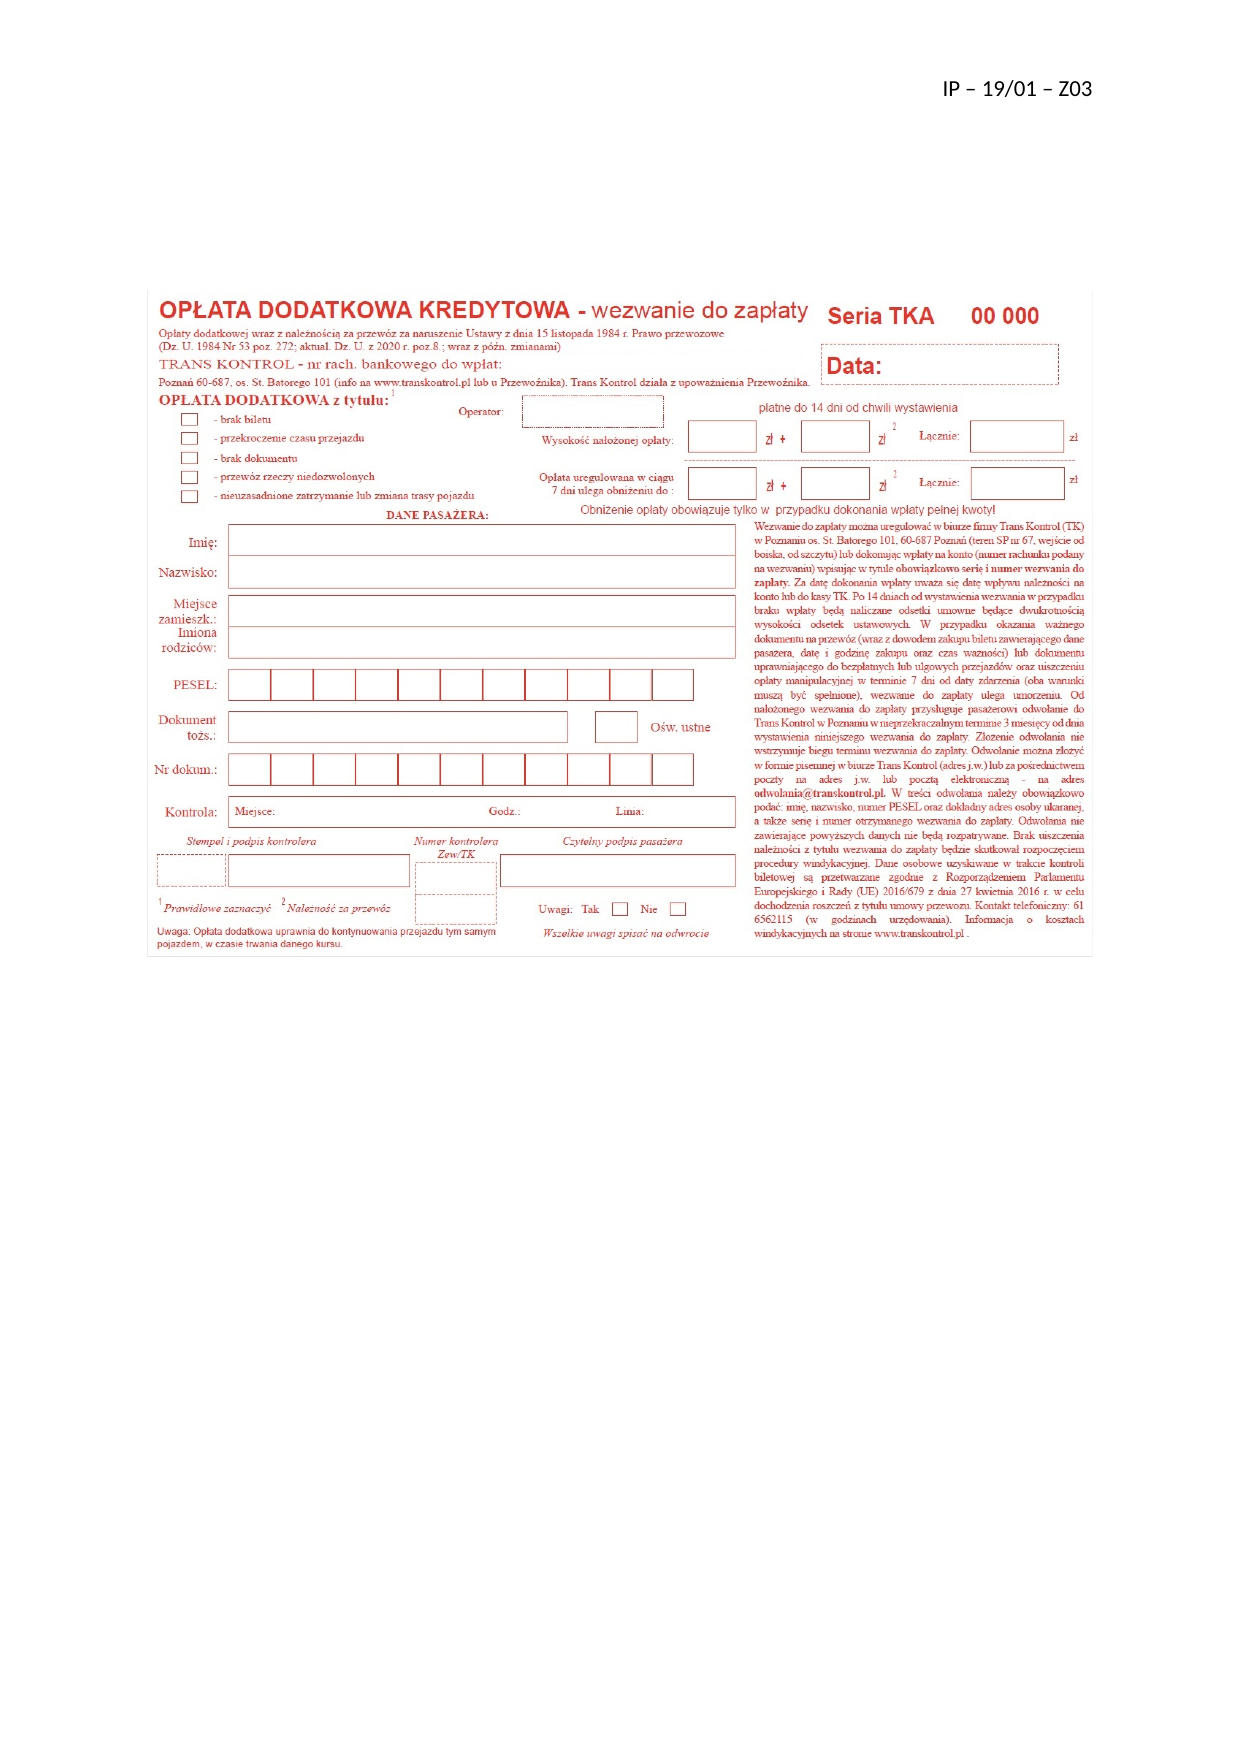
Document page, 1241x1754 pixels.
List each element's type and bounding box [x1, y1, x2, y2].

picture [147, 290, 1093, 957]
